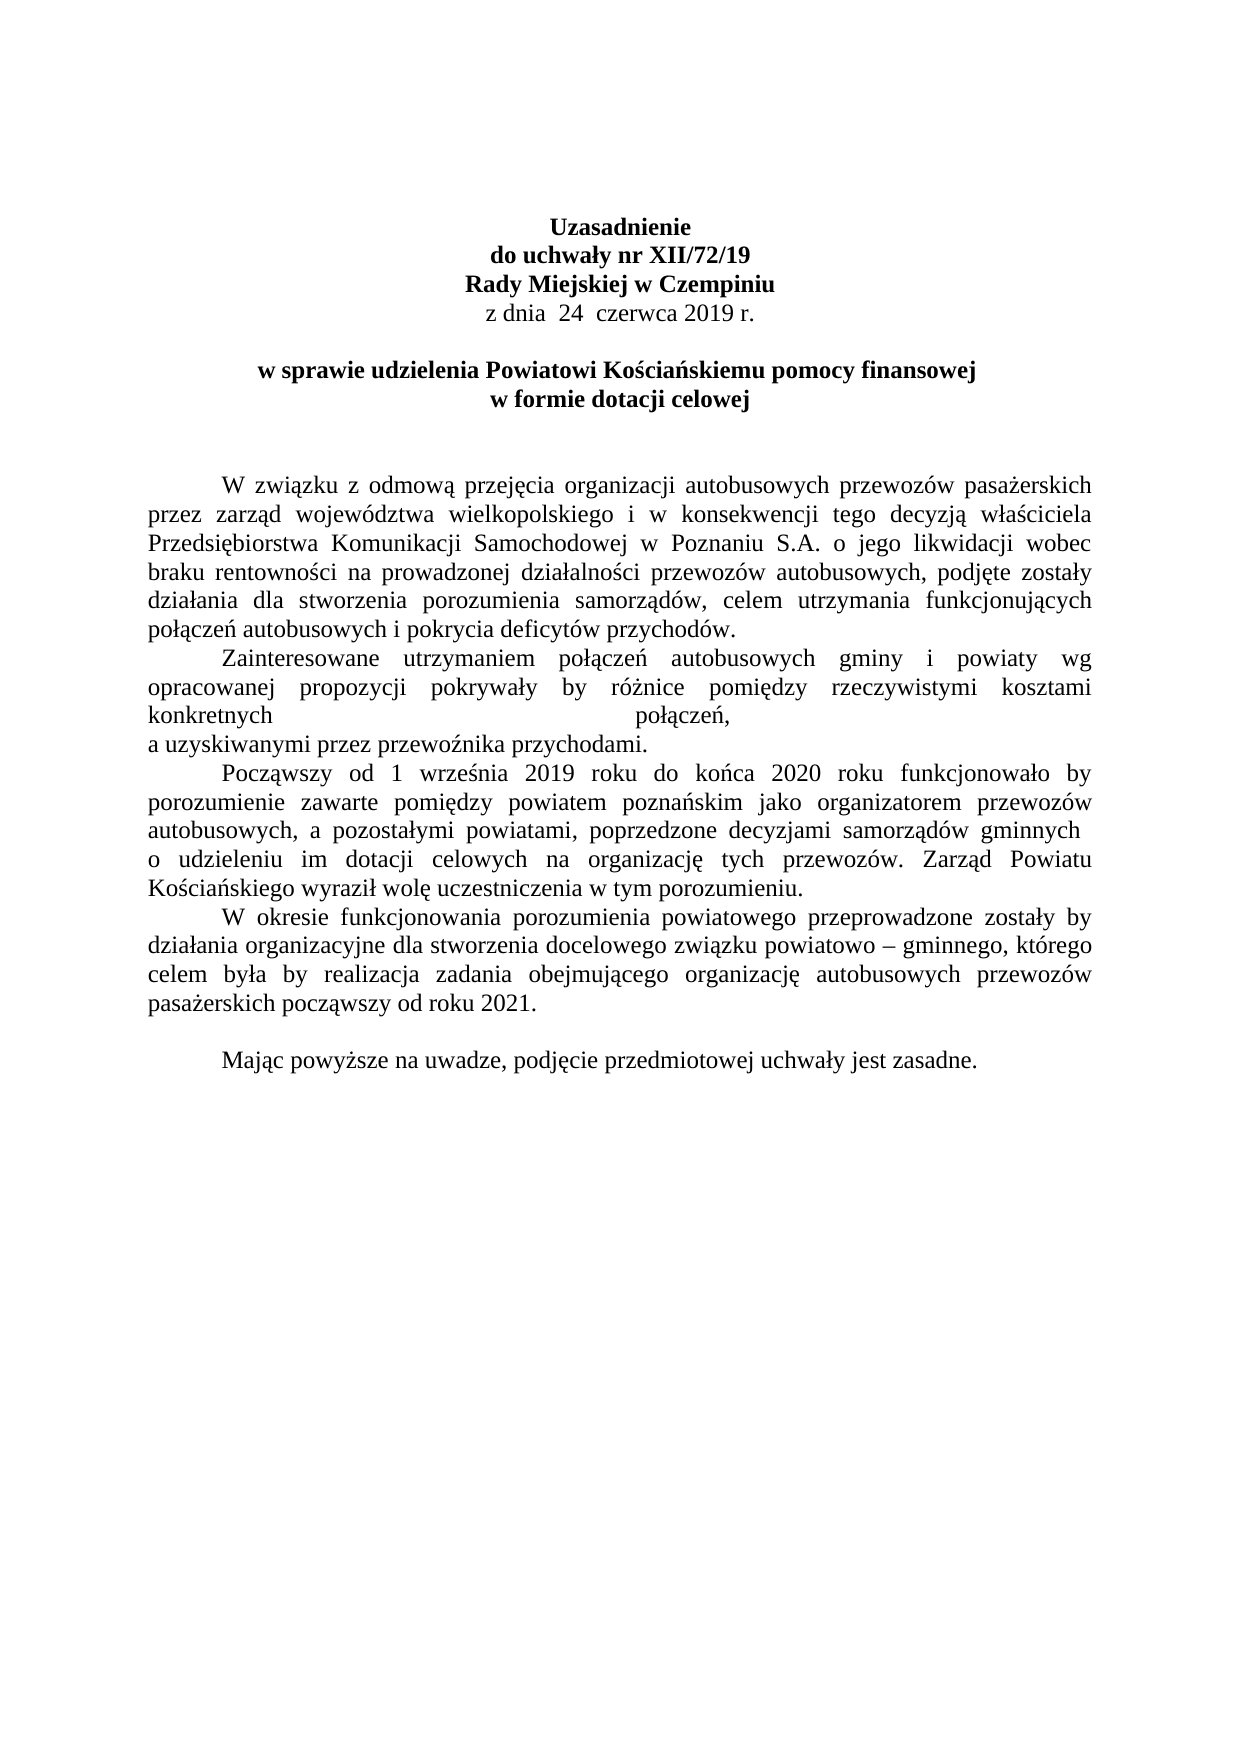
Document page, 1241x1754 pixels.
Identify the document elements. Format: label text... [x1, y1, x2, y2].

text do uchwały nr XII/72/19 [148, 240, 1093, 269]
text Rady Miejskiej w Czempiniu [148, 269, 1093, 298]
text Począwszy od 1 września 2019 roku do końca 2020 roku funkcjonowało by porozumienie zawarte pomiędzy powiatem poznańskim jako organizatorem przewozów autobusowych, a pozostałymi powiatami, poprzedzone decyzjami samorządów gminnych o udzieleniu im dotacji celowych na organizację tych przewozów. Zarząd Powiatu Kościańskiego wyraził wolę uczestniczenia w tym porozumieniu. [148, 758, 1093, 902]
text z dnia 24 czerwca 2019 r. [148, 298, 1093, 327]
text w sprawie udzielenia Powiatowi Kościańskiemu pomocy finansowej w formie dotacji celowej [148, 355, 1093, 413]
text Uzasadnienie [148, 212, 1093, 240]
text Zainteresowane utrzymaniem połączeń autobusowych gminy i powiaty wg opracowanej propozycji pokrywały by różnice pomiędzy rzeczywistymi kosztami konkretnych połączeń, a uzyskiwanymi przez przewoźnika przychodami. [148, 643, 1093, 758]
text W okresie funkcjonowania porozumienia powiatowego przeprowadzone zostały by działania organizacyjne dla stworzenia docelowego związku powiatowo – gminnego, którego celem była by realizacja zadania obejmującego organizację autobusowych przewozów pasażerskich począwszy od roku 2021. [148, 902, 1093, 1017]
text W związku z odmową przejęcia organizacji autobusowych przewozów pasażerskich przez zarząd województwa wielkopolskiego i w konsekwencji tego decyzją właściciela Przedsiębiorstwa Komunikacji Samochodowej w Poznaniu S.A. o jego likwidacji wobec braku rentowności na prowadzonej działalności przewozów autobusowych, podjęte zostały działania dla stworzenia porozumienia samorządów, celem utrzymania funkcjonujących połączeń autobusowych i pokrycia deficytów przychodów. [148, 470, 1093, 643]
text Mając powyższe na uwadze, podjęcie przedmiotowej uchwały jest zasadne. [148, 1045, 1093, 1074]
